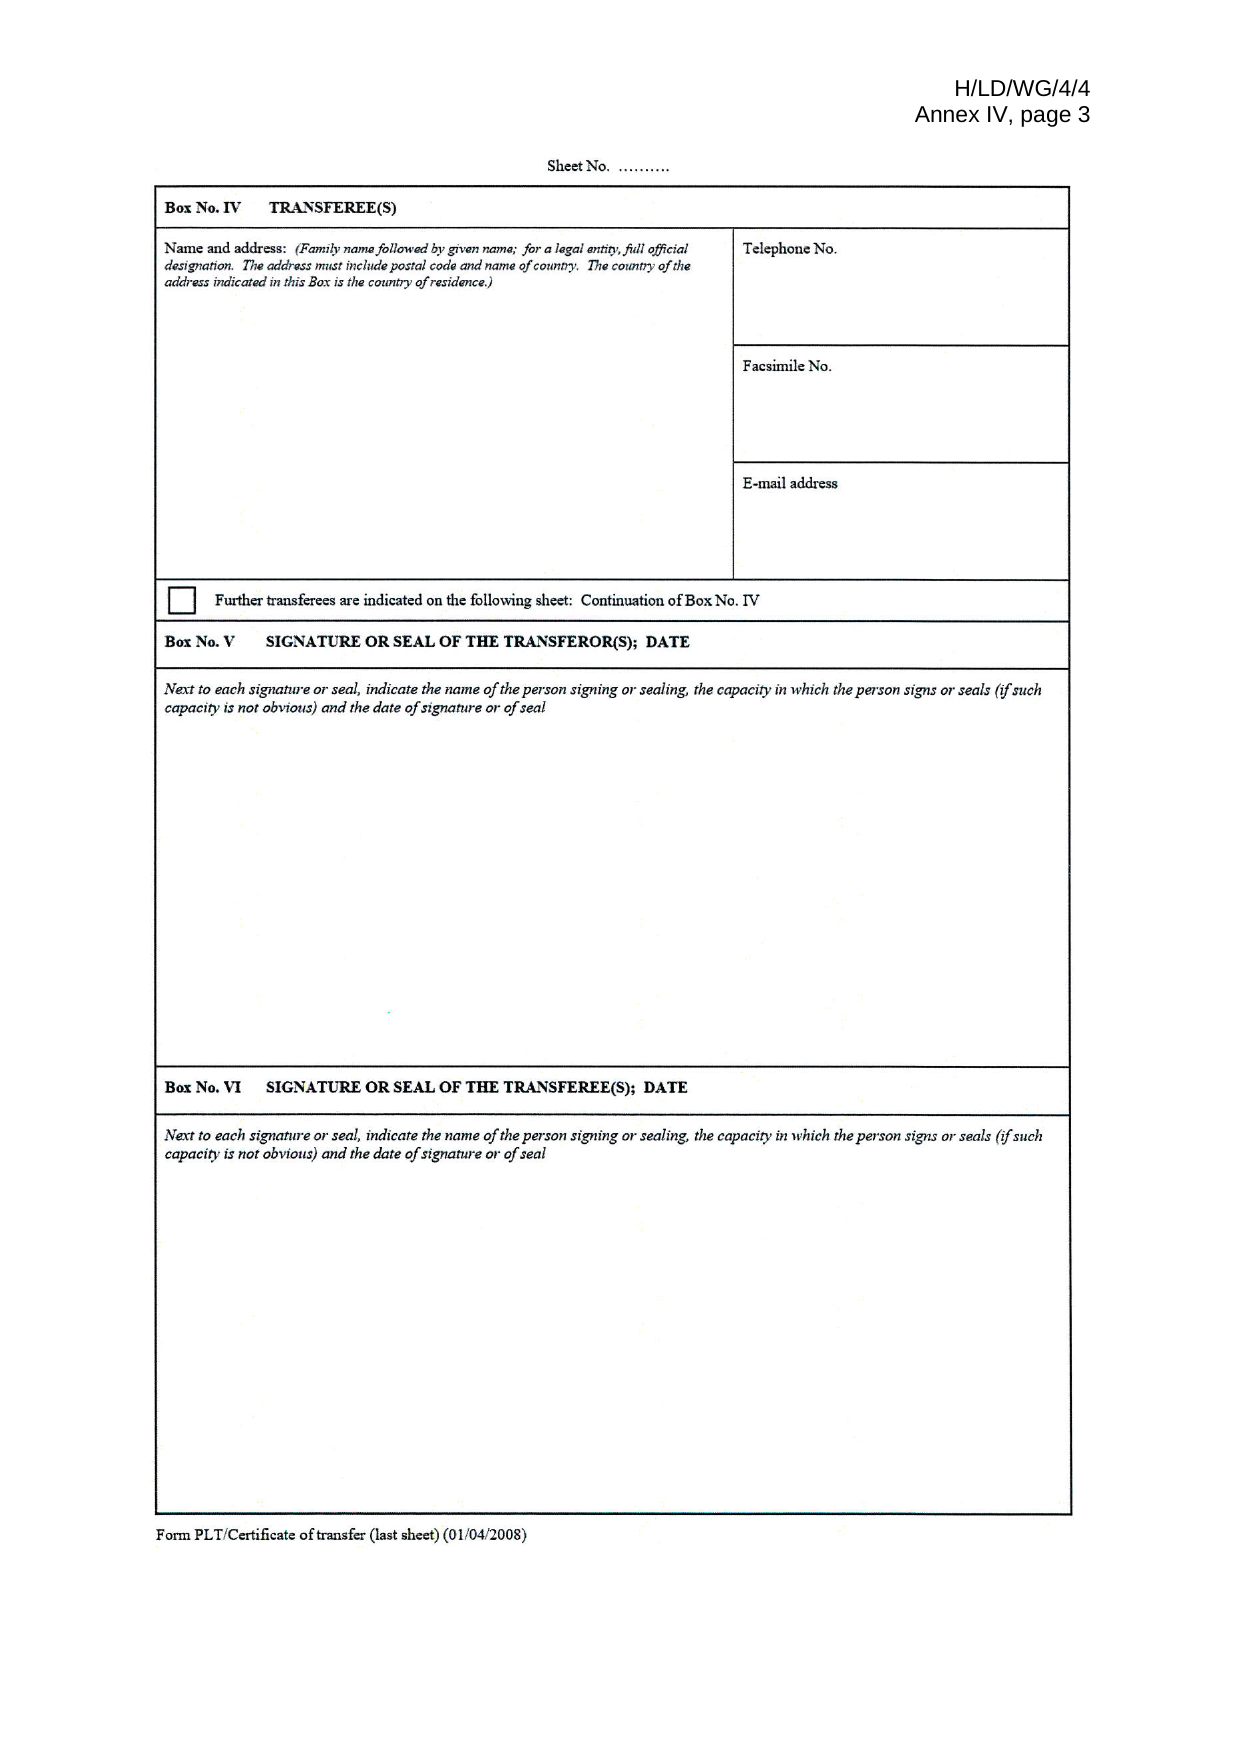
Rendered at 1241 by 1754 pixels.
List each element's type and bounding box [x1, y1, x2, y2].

picture [150, 154, 1074, 1549]
